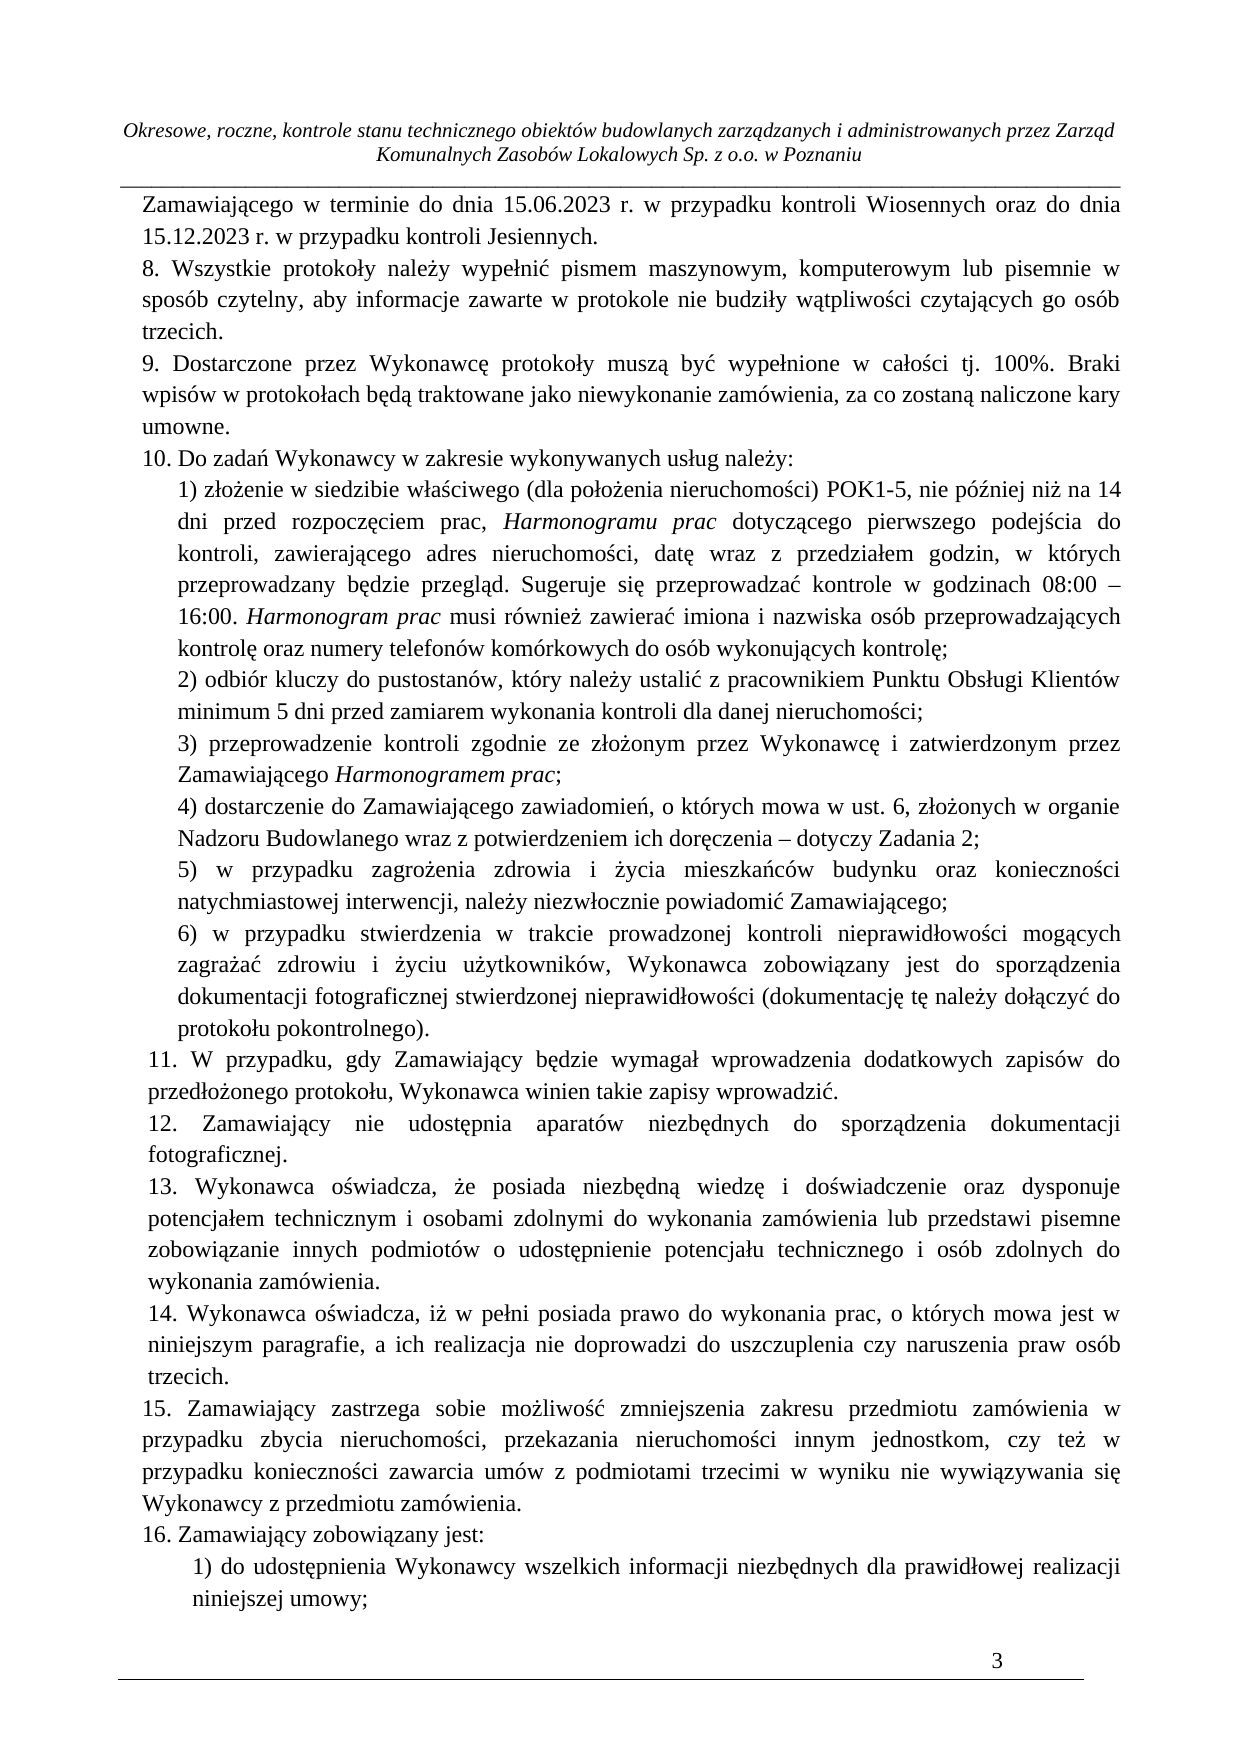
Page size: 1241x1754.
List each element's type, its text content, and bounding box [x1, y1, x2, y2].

text 1) do udostępnienia Wykonawcy wszelkich informacji niezbędnych dla prawidłowej realizacji niniejszej umowy; [192, 1552, 1122, 1611]
list 13. Wykonawca oświadcza, że posiada niezbędną wiedzę i doświadczenie oraz dysponuje potencjałem technicznym i osobami zdolnymi do wykonania zamówienia lub przedstawi pisemne zobowiązanie innych podmiotów o udostępnienie potencjału technicznego i osób zdolnych do wykonania zamówienia. [148, 1172, 1122, 1294]
text 6) w przypadku stwierdzenia w trakcie prowadzonej kontroli nieprawidłowości mogących zagrażać zdrowiu i życiu użytkowników, Wykonawca zobowiązany jest do sporządzenia dokumentacji fotograficznej stwierdzonej nieprawidłowości (dokumentację tę należy dołączyć do protokołu pokontrolnego). [177, 919, 1122, 1041]
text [142, 190, 1122, 249]
list 16. Zamawiający zobowiązany jest: [142, 1520, 1122, 1548]
text 9. Dostarczone przez Wykonawcę protokoły muszą być wypełnione w całości tj. 100%. Braki wpisów w protokołach będą traktowane jako niewykonanie zamówienia, za co zostaną naliczone kary umowne. [142, 349, 1122, 439]
text 4) dostarczenie do Zamawiającego zawiadomień, o których mowa w ust. 6, złożonych w organie Nadzoru Budowlanego wraz z potwierdzeniem ich doręczenia – dotyczy Zadania 2; [177, 792, 1122, 851]
text 2) odbiór kluczy do pustostanów, który należy ustalić z pracownikiem Punktu Obsługi Klientów minimum 5 dni przed zamiarem wykonania kontroli dla danej nieruchomości; [177, 665, 1122, 724]
text 5) w przypadku zagrożenia zdrowia i życia mieszkańców budynku oraz konieczności natychmiastowej interwencji, należy niezwłocznie powiadomić Zamawiającego; [177, 855, 1122, 914]
text 8. Wszystkie protokoły należy wypełnić pismem maszynowym, komputerowym lub pisemnie w sposób czytelny, aby informacje zawarte w protokole nie budziły wątpliwości czytających go osób trzecich. [142, 254, 1122, 344]
text 1) złożenie w siedzibie właściwego (dla położenia nieruchomości) POK1-5, nie później niż na 14 dni przed rozpoczęciem prac, Harmonogramu prac dotyczącego pierwszego podejścia do kontroli, zawierającego adres nieruchomości, datę wraz z przedziałem godzin, w których przeprowadzany będzie przegląd. Sugeruje się przeprowadzać kontrole w godzinach 08:00 – 16:00. Harmonogram prac musi również zawierać imiona i nazwiska osób przeprowadzających kontrolę oraz numery telefonów komórkowych do osób wykonujących kontrolę; [177, 475, 1122, 661]
list 14. Wykonawca oświadcza, iż w pełni posiada prawo do wykonania prac, o których mowa jest w niniejszym paragrafie, a ich realizacja nie doprowadzi do uszczuplenia czy naruszenia praw osób trzecich. [148, 1299, 1122, 1389]
list 15. Zamawiający zastrzega sobie możliwość zmniejszenia zakresu przedmiotu zamówienia w przypadku zbycia nieruchomości, przekazania nieruchomości innym jednostkom, czy też w przypadku konieczności zawarcia umów z podmiotami trzecimi w wyniku nie wywiązywania się Wykonawcy z przedmiotu zamówienia. [142, 1394, 1122, 1516]
list 12. Zamawiający nie udostępnia aparatów niezbędnych do sporządzenia dokumentacji fotograficznej. [148, 1109, 1122, 1168]
text 10. Do zadań Wykonawcy w zakresie wykonywanych usług należy: [142, 444, 1122, 471]
text 11. W przypadku, gdy Zamawiający będzie wymagał wprowadzenia dodatkowych zapisów do przedłożonego protokołu, Wykonawca winien takie zapisy wprowadzić. [148, 1045, 1122, 1104]
text 3) przeprowadzenie kontroli zgodnie ze złożonym przez Wykonawcę i zatwierdzonym przez Zamawiającego Harmonogramem prac; [177, 729, 1122, 788]
